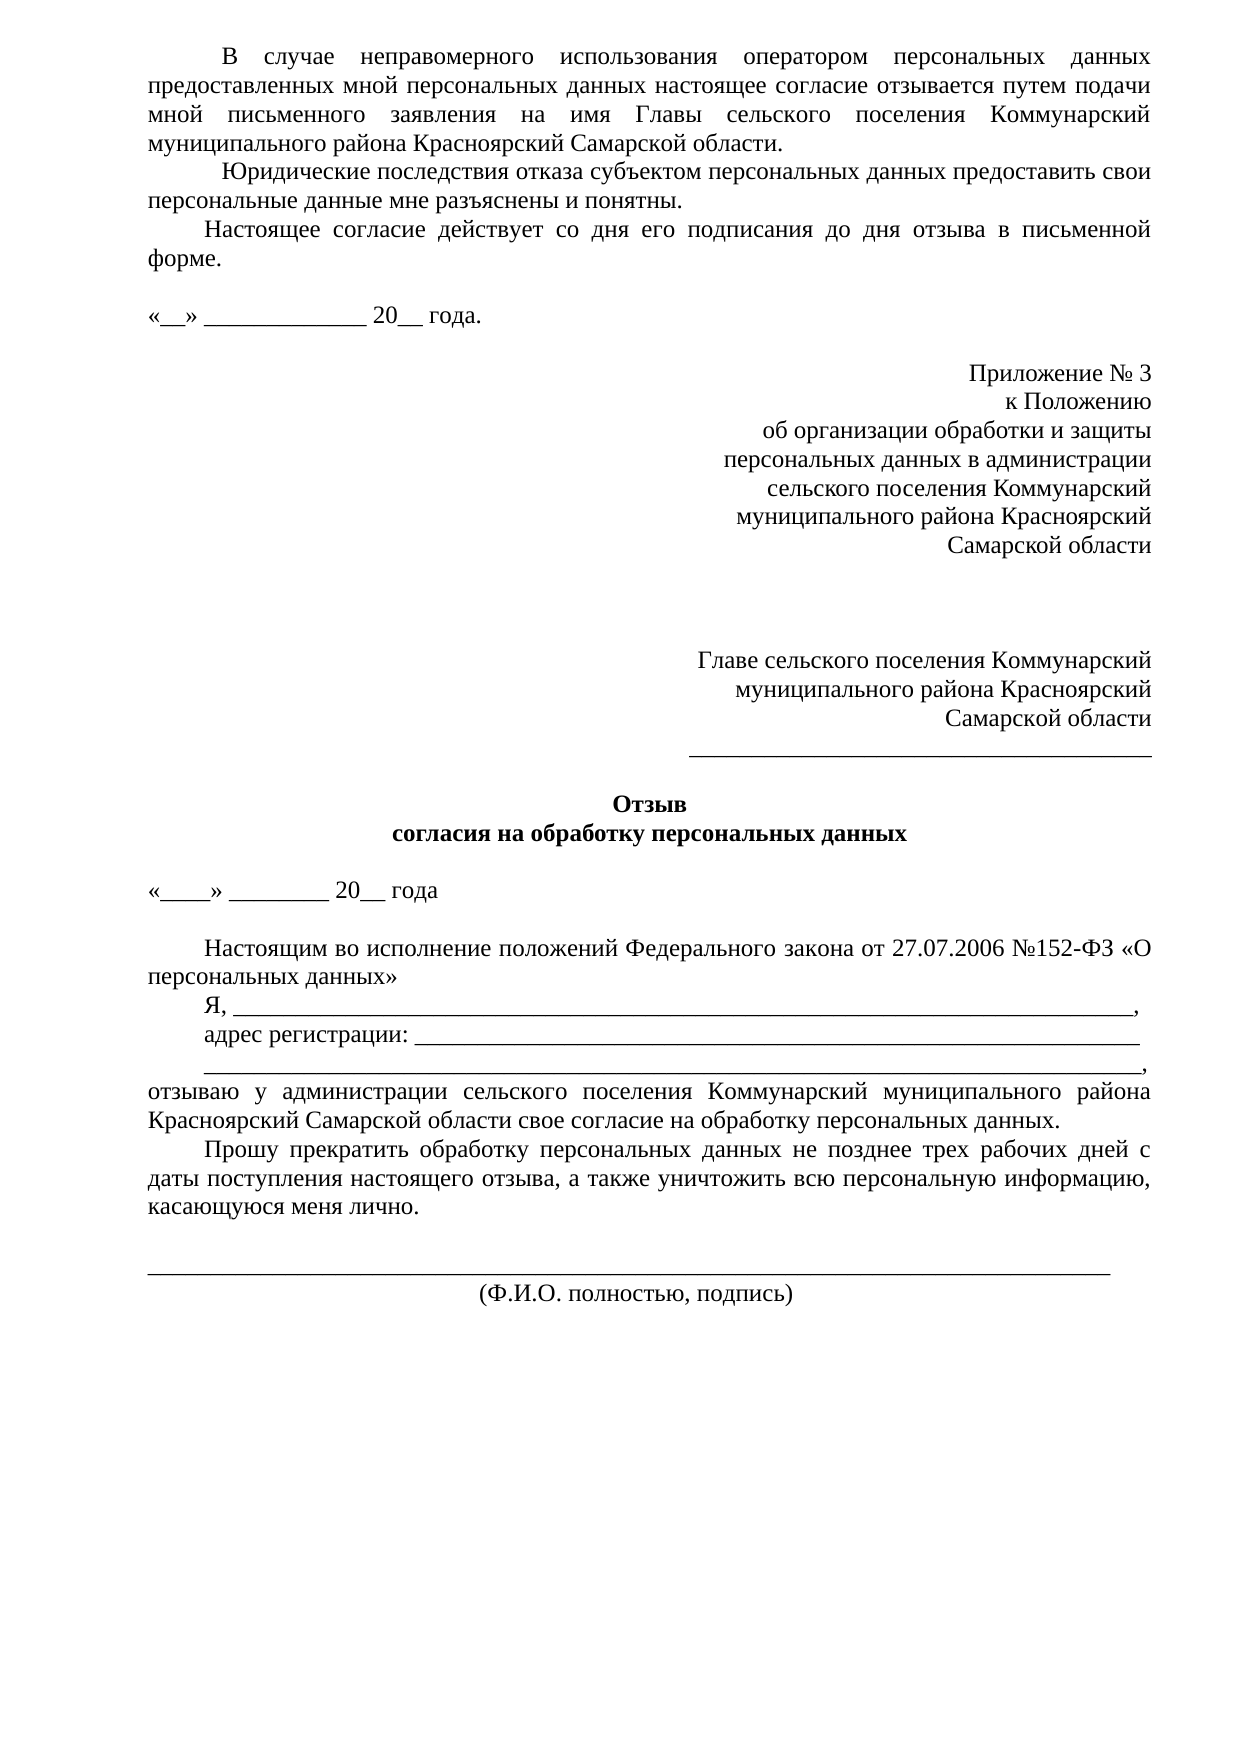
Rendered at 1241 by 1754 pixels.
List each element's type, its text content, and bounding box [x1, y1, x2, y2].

text Отзыв [148, 789, 1152, 818]
text отзываю у администрации сельского поселения Коммунарский муниципального района Красноярский Самарской области свое согласие на обработку персональных данных. [148, 1076, 1152, 1134]
text Прошу прекратить обработку персональных данных не позднее трех рабочих дней с даты поступления настоящего отзыва, а также уничтожить всю персональную информацию, касающуюся меня лично. [148, 1134, 1152, 1220]
text «__» _____________ 20__ года. [148, 300, 1152, 329]
text муниципального района Красноярский [148, 501, 1152, 530]
text Настоящим во исполнение положений Федерального закона от 27.07.2006 №152-ФЗ «О персональных данных» [148, 933, 1152, 990]
text ___________________________________________________________________________, [148, 1048, 1152, 1076]
text к Положению [148, 386, 1152, 415]
text Приложение № 3 [148, 358, 1152, 386]
text «____» ________ 20__ года [148, 875, 1152, 904]
text адрес регистрации: __________________________________________________________ [148, 1019, 1152, 1048]
text Главе сельского поселения Коммунарский [148, 645, 1152, 674]
text об организации обработки и защиты [148, 415, 1152, 444]
text муниципального района Красноярский [148, 674, 1152, 703]
text сельского поселения Коммунарский [148, 473, 1152, 501]
text _____________________________________________________________________________ [148, 1249, 1152, 1278]
text Я, ________________________________________________________________________, [148, 990, 1152, 1019]
text согласия на обработку персональных данных [148, 818, 1152, 846]
text Самарской области [148, 703, 1152, 731]
text _____________________________________ [148, 731, 1152, 760]
text (Ф.И.О. полностью, подпись) [148, 1278, 1152, 1306]
text персональных данных в администрации [148, 444, 1152, 473]
text Самарской области [148, 530, 1152, 559]
text Юридические последствия отказа субъектом персональных данных предоставить свои персональные данные мне разъяснены и понятны. [148, 156, 1152, 214]
text В случае неправомерного использования оператором персональных данных предоставленных мной персональных данных настоящее согласие отзывается путем подачи мной письменного заявления на имя Главы сельского поселения Коммунарский муниципального района Красноярский Самарской области. [148, 41, 1152, 156]
text Настоящее согласие действует со дня его подписания до дня отзыва в письменной форме. [148, 214, 1152, 271]
